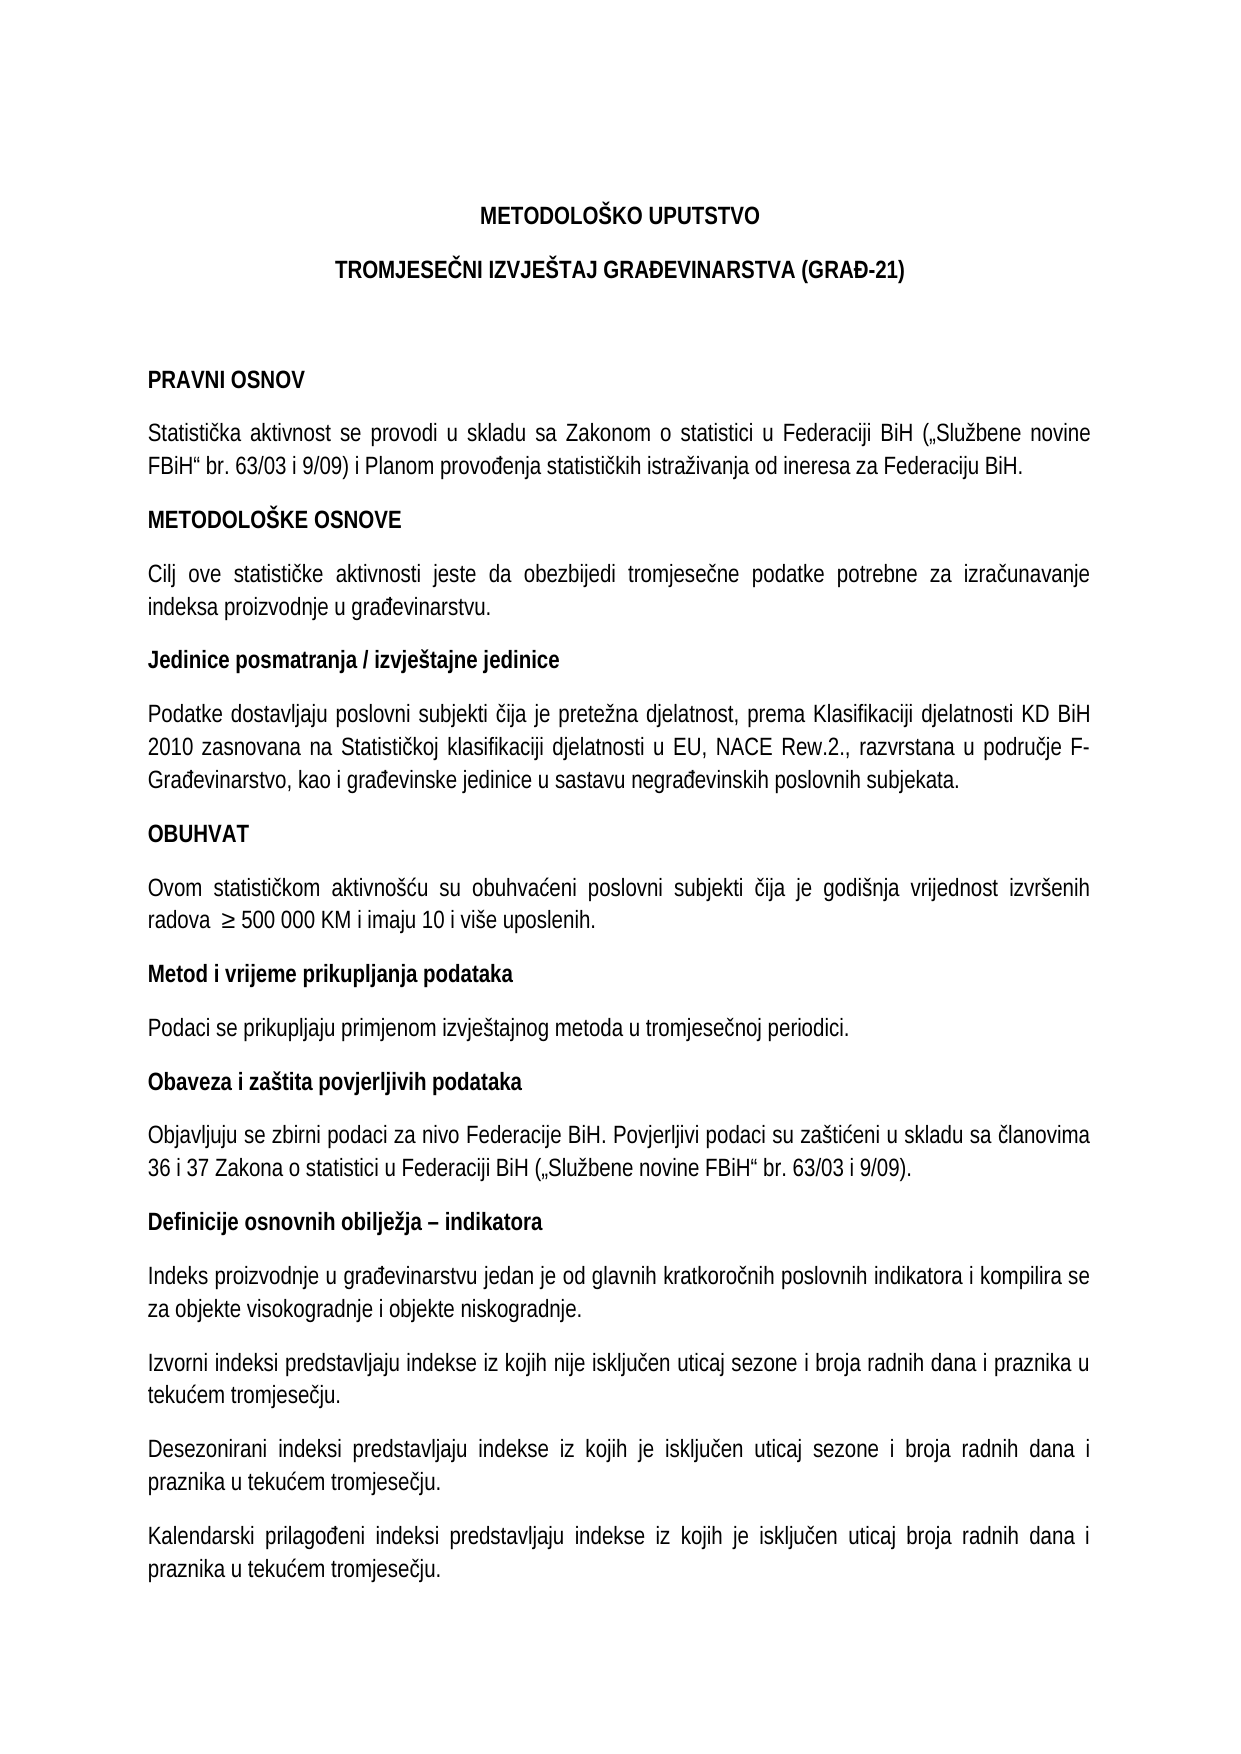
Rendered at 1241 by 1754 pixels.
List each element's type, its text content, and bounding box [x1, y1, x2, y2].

text Definicije osnovnih obilježja – indikatora [148, 1207, 1093, 1236]
text TROMJESEČNI IZVJEŠTAJ GRAĐEVINARSTVA (GRAĐ-21) [148, 255, 1093, 284]
text OBUHVAT [148, 819, 1093, 847]
text METODOLOŠKO UPUTSTVO [148, 201, 1093, 230]
text Jedinice posmatranja / izvještajne jedinice [148, 646, 1093, 674]
text Podatke dostavljaju poslovni subjekti čija je pretežna djelatnost, prema Klasifikaciji djelatnosti KD BiH 2010 zasnovana na Statističkoj klasifikaciji djelatnosti u EU, NACE Rew.2., razvrstana u područje F-Građevinarstvo, kao i građevinske jedinice u sastavu negrađevinskih poslovnih subjekata. [148, 699, 1093, 794]
text Metod i vrijeme prikupljanja podataka [148, 959, 1093, 988]
text Objavljuju se zbirni podaci za nivo Federacije BiH. Povjerljivi podaci su zaštićeni u skladu sa članovima 36 i 37 Zakona o statistici u Federaciji BiH („Službene novine FBiH“ br. 63/03 i 9/09). [148, 1121, 1093, 1182]
text METODOLOŠKE OSNOVE [148, 505, 1093, 534]
text PRAVNI OSNOV [148, 365, 1093, 393]
text Desezonirani indeksi predstavljaju indekse iz kojih je isključen uticaj sezone i broja radnih dana i praznika u tekućem tromjesečju. [148, 1434, 1093, 1496]
text Izvorni indeksi predstavljaju indekse iz kojih nije isključen uticaj sezone i broja radnih dana i praznika u tekućem tromjesečju. [148, 1348, 1093, 1409]
text Ovom statističkom aktivnošću su obuhvaćeni poslovni subjekti čija je godišnja vrijednost izvršenih radova ≥ 500 000 KM i imaju 10 i više uposlenih. [148, 873, 1093, 934]
text Cilj ove statističke aktivnosti jeste da obezbijedi tromjesečne podatke potrebne za izračunavanje indeksa proizvodnje u građevinarstvu. [148, 559, 1093, 620]
text Kalendarski prilagođeni indeksi predstavljaju indekse iz kojih je isključen uticaj broja radnih dana i praznika u tekućem tromjesečju. [148, 1521, 1093, 1582]
text Indeks proizvodnje u građevinarstvu jedan je od glavnih kratkoročnih poslovnih indikatora i kompilira se za objekte visokogradnje i objekte niskogradnje. [148, 1261, 1093, 1322]
text Statistička aktivnost se provodi u skladu sa Zakonom o statistici u Federaciji BiH („Službene novine FBiH“ br. 63/03 i 9/09) i Planom provođenja statističkih istraživanja od ineresa za Federaciju BiH. [148, 418, 1093, 480]
text Podaci se prikupljaju primjenom izvještajnog metoda u tromjesečnoj periodici. [148, 1013, 1093, 1042]
text Obaveza i zaštita povjerljivih podataka [148, 1067, 1093, 1095]
